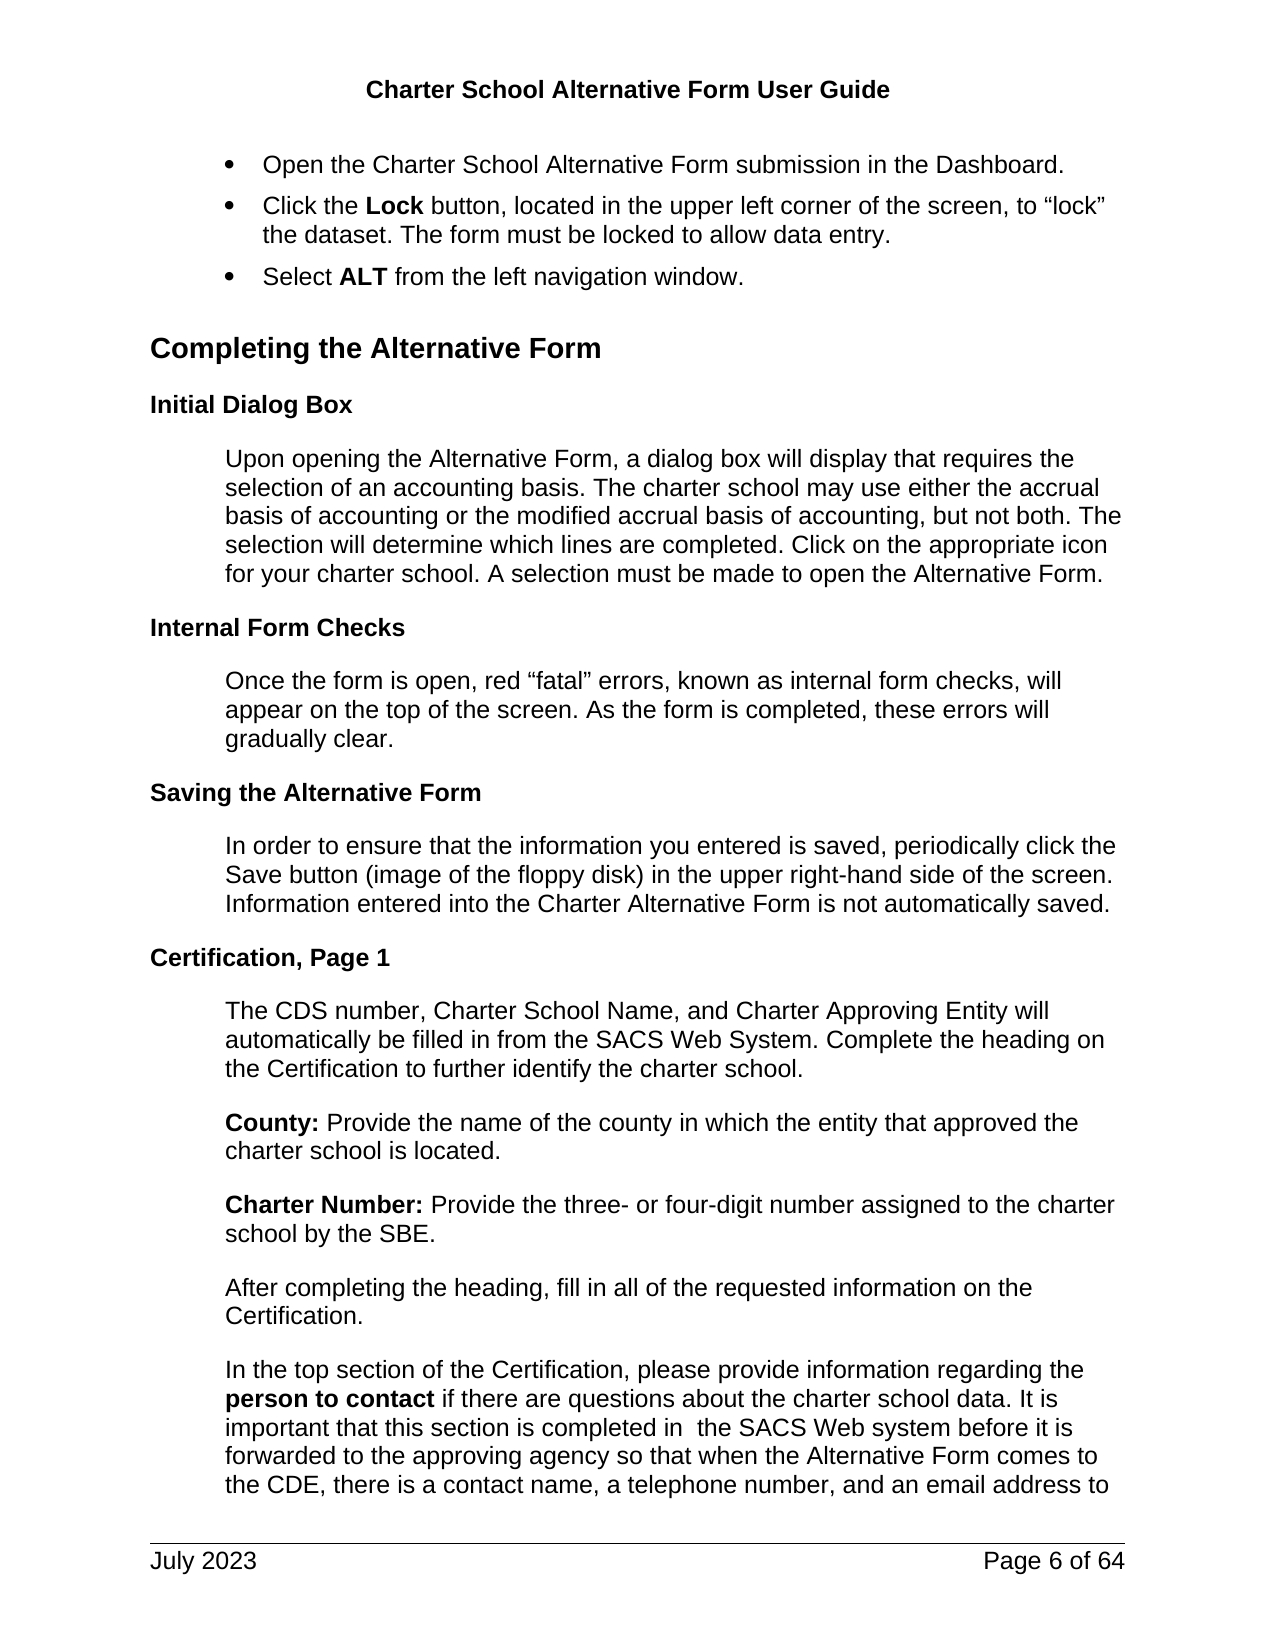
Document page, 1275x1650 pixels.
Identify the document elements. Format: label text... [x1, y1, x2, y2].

subtitle Internal Form Checks [150, 613, 1125, 641]
text County: Provide the name of the county in which the entity that approved the charter school is located. [225, 1108, 1125, 1165]
subtitle Completing the Alternative Form [150, 332, 1125, 365]
text The CDS number, Charter School Name, and Charter Approving Entity will automatically be filled in from the SACS Web System. Complete the heading on the Certification to further identify the charter school. [225, 996, 1125, 1083]
text In order to ensure that the information you entered is saved, periodically click the Save button (image of the floppy disk) in the upper right-hand side of the screen. Information entered into the Charter Alternative Form is not automatically saved. [225, 831, 1125, 918]
text Once the form is open, red “fatal” errors, known as internal form checks, will appear on the top of the screen. As the form is completed, these errors will gradually clear. [225, 666, 1125, 753]
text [225, 1355, 1125, 1499]
text After completing the heading, fill in all of the requested information on the Certification. [225, 1273, 1125, 1330]
text Upon opening the Alternative Form, a dialog box will display that requires the selection of an accounting basis. The charter school may use either the accrual basis of accounting or the modified accrual basis of accounting, but not both. The selection will determine which lines are completed. Click on the appropriate icon for your charter school. A selection must be made to open the Alternative Form. [225, 444, 1125, 588]
subtitle Certification, Page 1 [150, 943, 1125, 971]
text Charter Number: Provide the three- or four-digit number assigned to the charter school by the SBE. [225, 1190, 1125, 1248]
subtitle Initial Dialog Box [150, 390, 1125, 419]
list Click the Lock button, located in the upper left corner of the screen, to “lock” the dataset. The form must be locked to allow data entry. [225, 191, 1125, 249]
list Open the Charter School Alternative Form submission in the Dashboard. [225, 150, 1125, 179]
list Select ALT from the left navigation window. [225, 261, 1125, 290]
subtitle Saving the Alternative Form [150, 778, 1125, 806]
